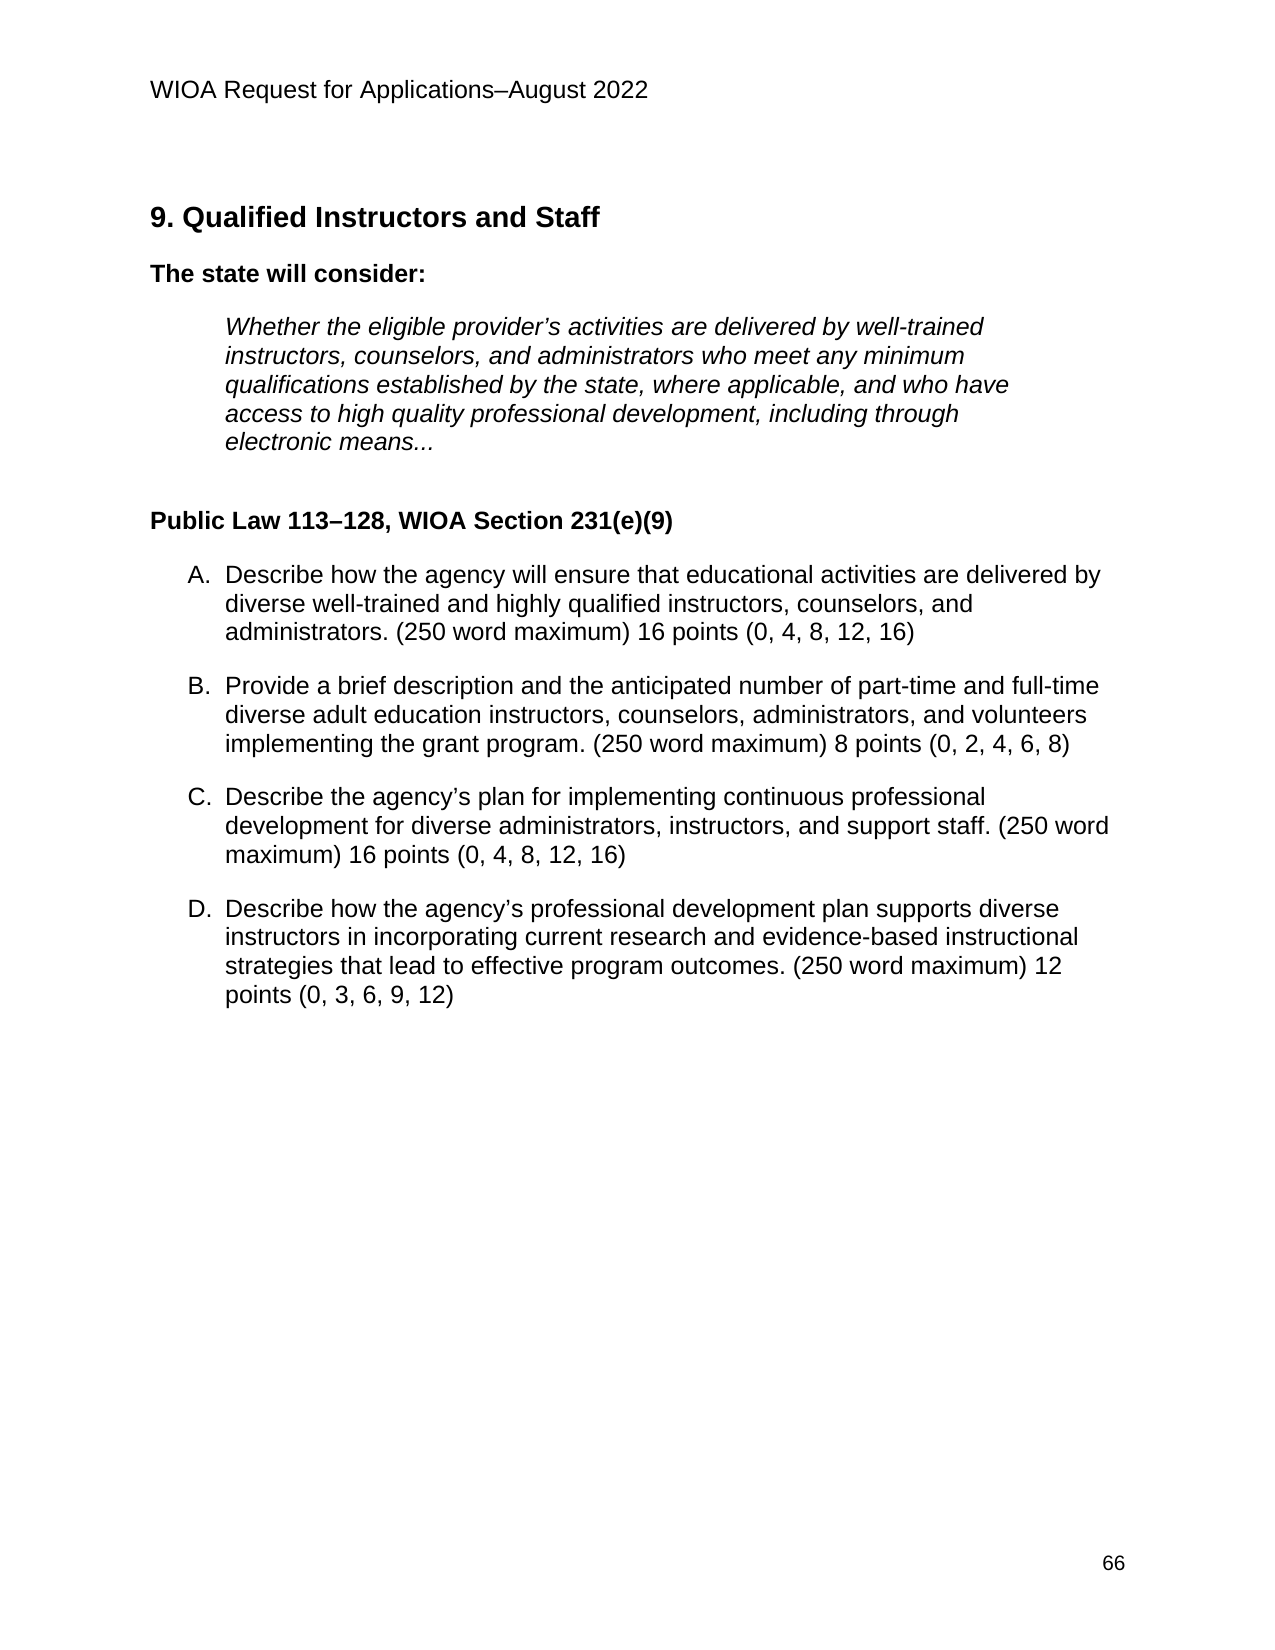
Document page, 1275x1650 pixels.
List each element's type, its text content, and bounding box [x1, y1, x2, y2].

list Describe how the agency will ensure that educational activities are delivered by diverse well-trained and highly qualified instructors, counselors, and administrators. (250 word maximum) 16 points (0, 4, 8, 12, 16) [187, 560, 1125, 646]
list Describe the agency’s plan for implementing continuous professional development for diverse administrators, instructors, and support staff. (250 word maximum) 16 points (0, 4, 8, 12, 16) [187, 782, 1125, 868]
list Provide a brief description and the anticipated number of part-time and full-time diverse adult education instructors, counselors, administrators, and volunteers implementing the grant program. (250 word maximum) 8 points (0, 2, 4, 6, 8) [187, 671, 1125, 757]
subtitle 9. Qualified Instructors and Staff [150, 200, 1125, 233]
text The state will consider: [150, 258, 1125, 287]
text Whether the eligible provider’s activities are delivered by well-trained instructors, counselors, and administrators who meet any minimum qualifications established by the state, where applicable, and who have access to high quality professional development, including through electronic means... [225, 312, 1050, 456]
list Describe how the agency’s professional development plan supports diverse instructors in incorporating current research and evidence-based instructional strategies that lead to effective program outcomes. (250 word maximum) 12 points (0, 3, 6, 9, 12) [187, 893, 1125, 1008]
subtitle Public Law 113–128, WIOA Section 231(e)(9) [150, 506, 1125, 535]
